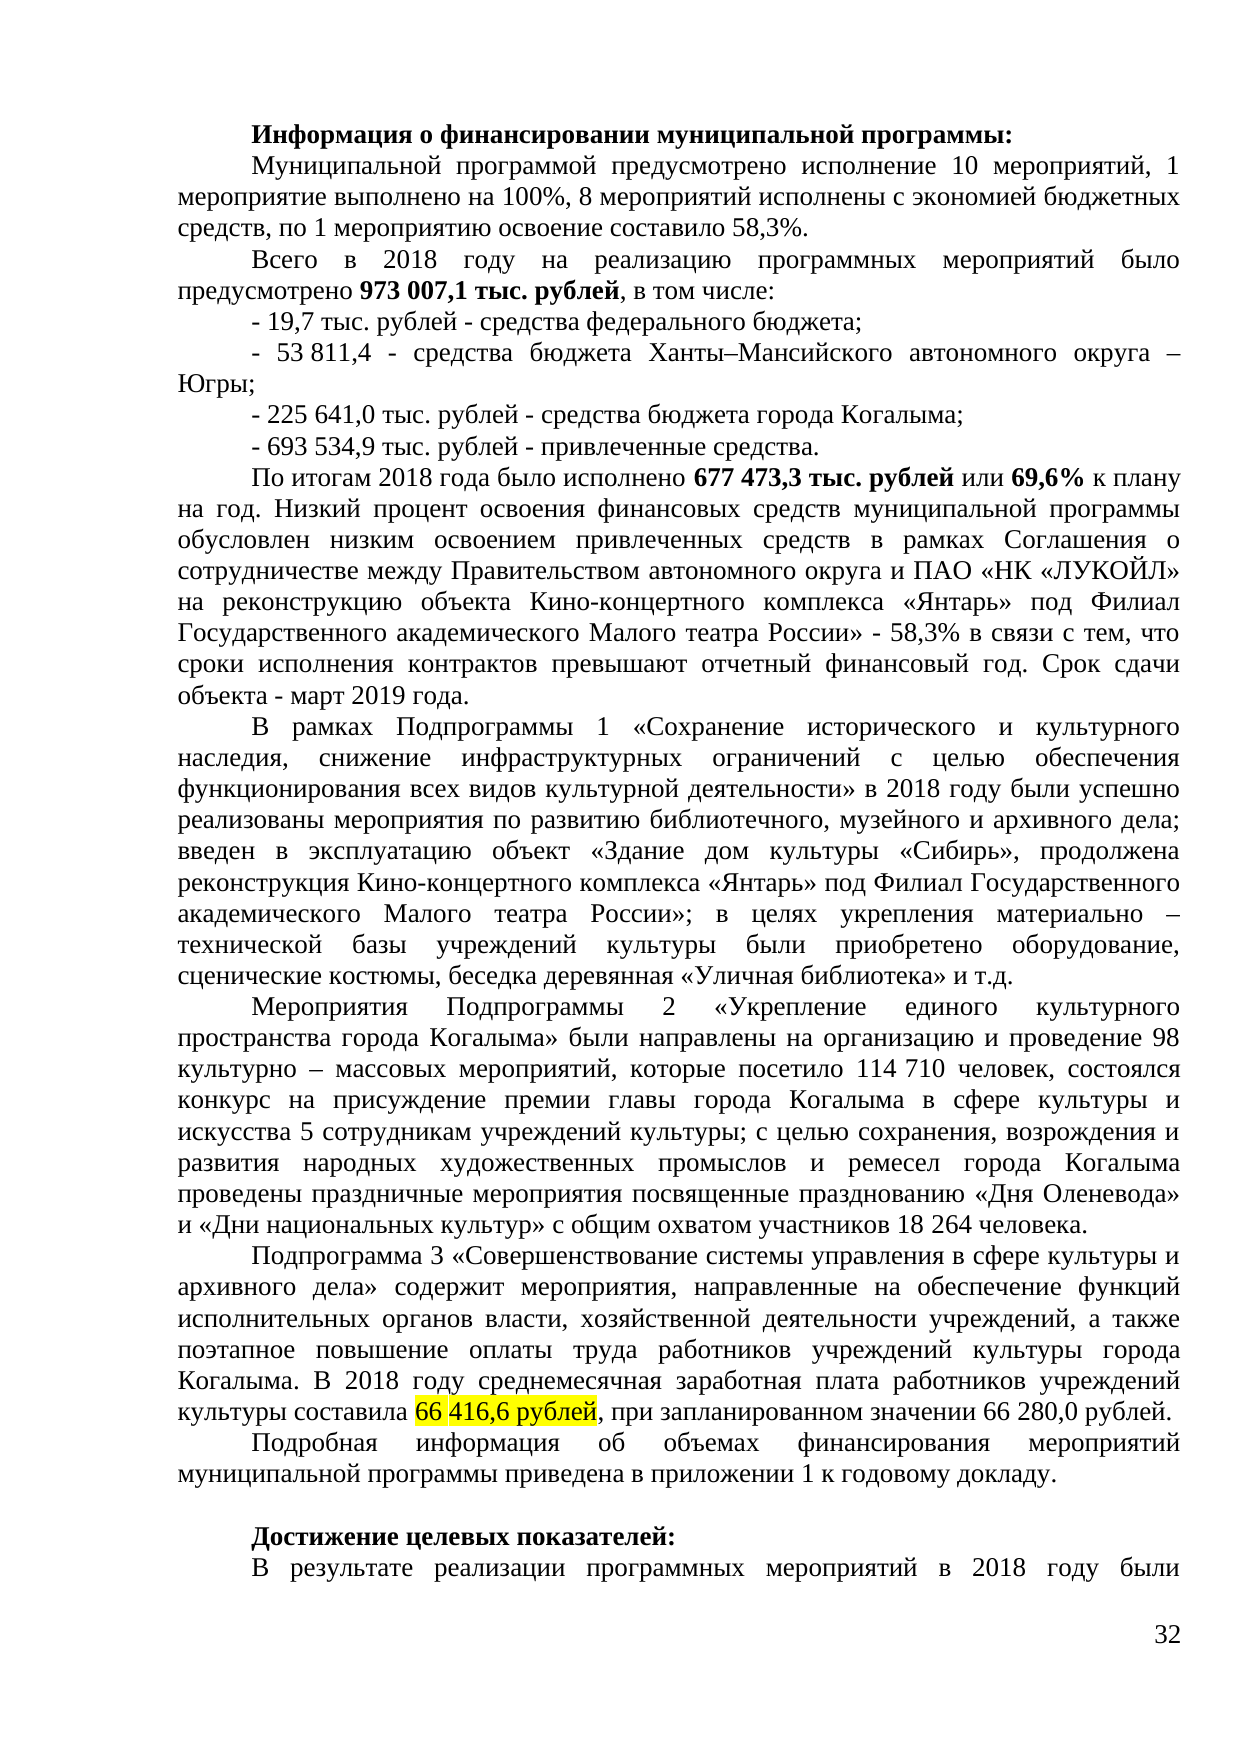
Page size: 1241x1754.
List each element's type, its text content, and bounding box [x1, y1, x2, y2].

text Достижение целевых показателей: [177, 1520, 1181, 1551]
text - 19,7 тыс. рублей - средства федерального бюджета; [177, 305, 1181, 336]
text - 53 811,4 - средства бюджета Ханты–Мансийского автономного округа – Югры; [177, 336, 1181, 398]
text Всего в 2018 году на реализацию программных мероприятий было предусмотрено 973 007,1 тыс. рублей, в том числе: [177, 243, 1181, 305]
text Мероприятия Подпрограммы 2 «Укрепление единого культурного пространства города Когалыма» были направлены на организацию и проведение 98 культурно – массовых мероприятий, которые посетило 114 710 человек, состоялся конкурс на присуждение премии главы города Когалыма в сфере культуры и искусства 5 сотрудникам учреждений культуры; с целью сохранения, возрождения и развития народных художественных промыслов и ремесел города Когалыма проведены праздничные мероприятия посвященные празднованию «Дня Оленевода» и «Дни национальных культур» с общим охватом участников 18 264 человека. [177, 990, 1181, 1239]
text - 225 641,0 тыс. рублей - средства бюджета города Когалыма; [177, 398, 1181, 429]
text Подпрограмма 3 «Совершенствование системы управления в сфере культуры и архивного дела» содержит мероприятия, направленные на обеспечение функций исполнительных органов власти, хозяйственной деятельности учреждений, а также поэтапное повышение оплаты труда работников учреждений культуры города Когалыма. В 2018 году среднемесячная заработная плата работников учреждений культуры составила 66 416,6 рублей, при запланированном значении 66 280,0 рублей. [177, 1239, 1181, 1426]
text По итогам 2018 года было исполнено 677 473,3 тыс. рублей или 69,6% к плану на год. Низкий процент освоения финансовых средств муниципальной программы обусловлен низким освоением привлеченных средств в рамках Соглашения о сотрудничестве между Правительством автономного округа и ПАО «НК «ЛУКОЙЛ» на реконструкцию объекта Кино-концертного комплекса «Янтарь» под Филиал Государственного академического Малого театра России» - 58,3% в связи с тем, что сроки исполнения контрактов превышают отчетный финансовый год. Срок сдачи объекта - март 2019 года. [177, 461, 1181, 710]
text Информация о финансировании муниципальной программы: [177, 118, 1181, 149]
text Муниципальной программой предусмотрено исполнение 10 мероприятий, 1 мероприятие выполнено на 100%, 8 мероприятий исполнены с экономией бюджетных средств, по 1 мероприятию освоение составило 58,3%. [177, 149, 1181, 243]
text Подробная информация об объемах финансирования мероприятий муниципальной программы приведена в приложении 1 к годовому докладу. [177, 1426, 1181, 1488]
text - 693 534,9 тыс. рублей - привлеченные средства. [177, 429, 1181, 461]
text В рамках Подпрограммы 1 «Сохранение исторического и культурного наследия, снижение инфраструктурных ограничений с целью обеспечения функционирования всех видов культурной деятельности» в 2018 году были успешно реализованы мероприятия по развитию библиотечного, музейного и архивного дела; введен в эксплуатацию объект «Здание дом культуры «Сибирь», продолжена реконструкция Кино-концертного комплекса «Янтарь» под Филиал Государственного академического Малого театра России»; в целях укрепления материально – технической базы учреждений культуры были приобретено оборудование, сценические костюмы, беседка деревянная «Уличная библиотека» и т.д. [177, 710, 1181, 990]
